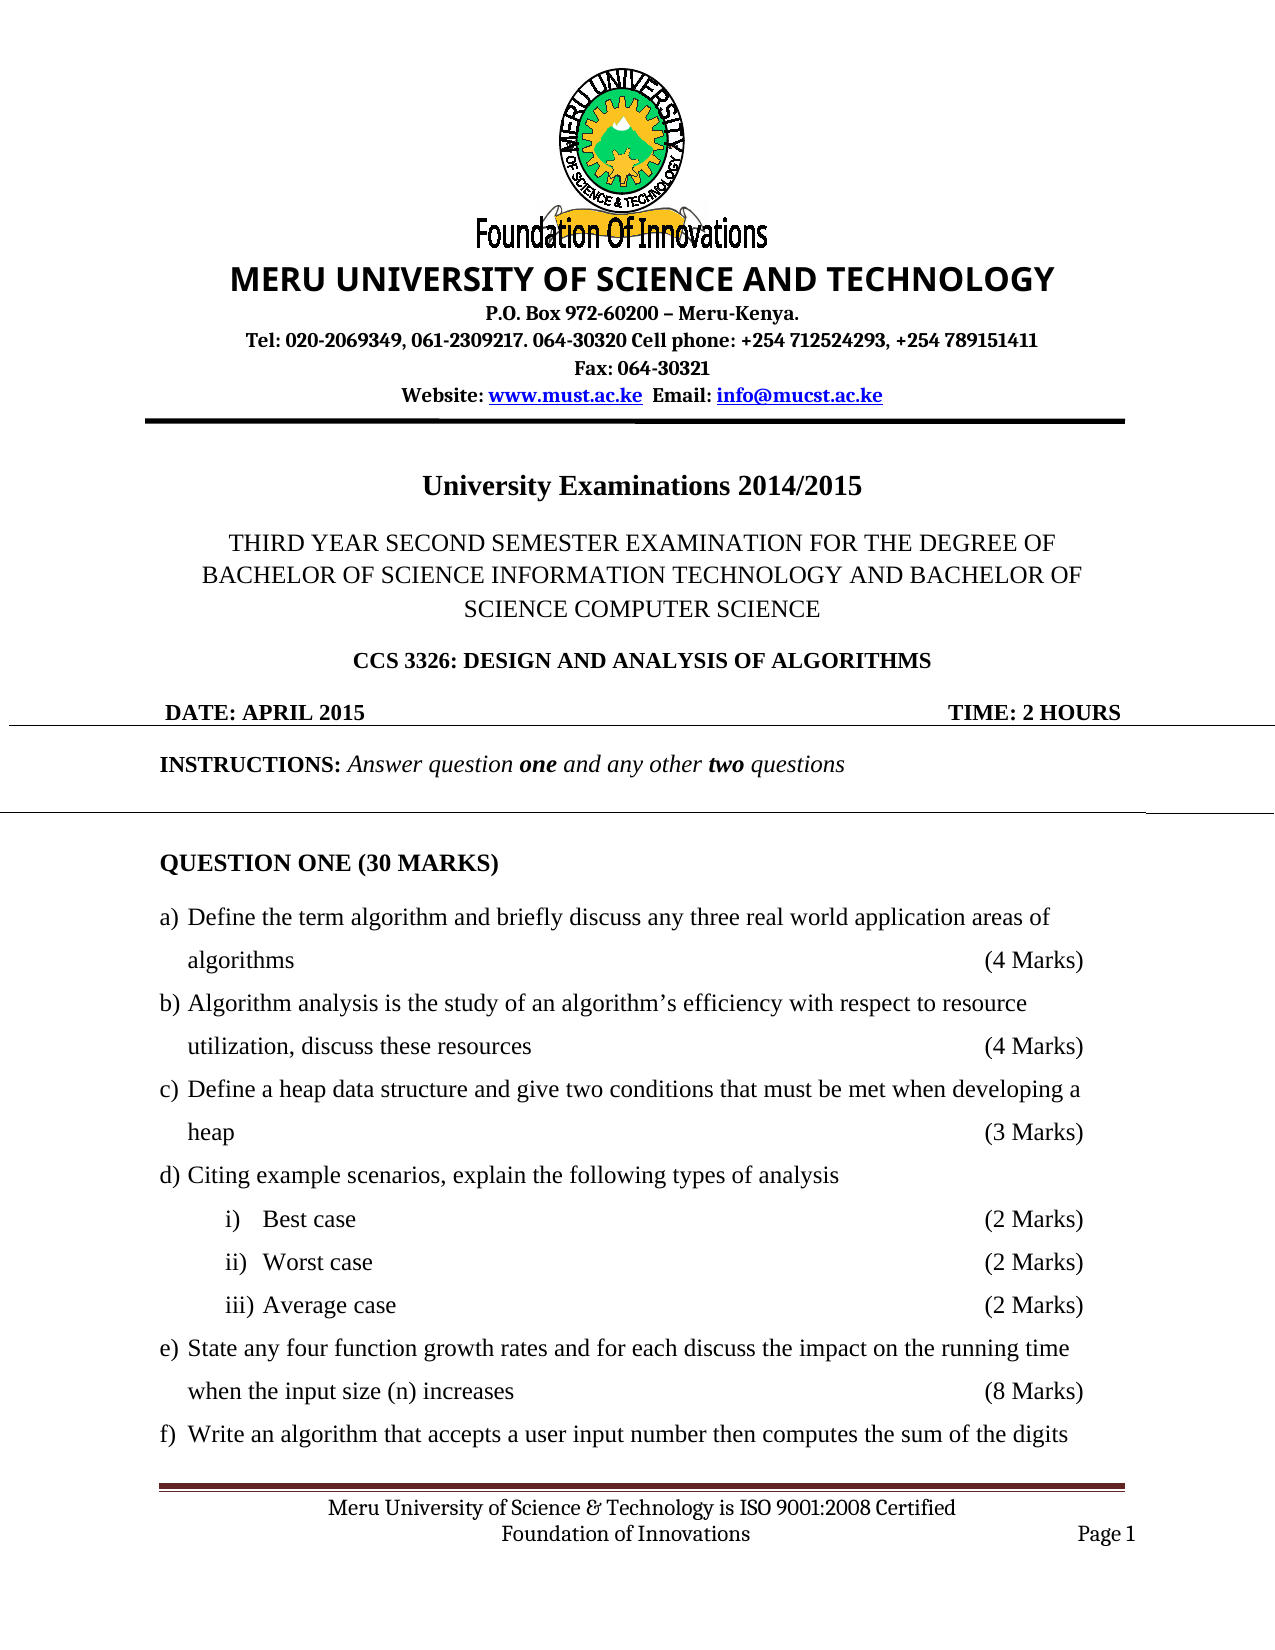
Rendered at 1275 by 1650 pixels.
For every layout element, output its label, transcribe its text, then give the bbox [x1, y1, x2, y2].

list Define a heap data structure and give two conditions that must be met when developing a heap (3 Marks) [159, 1074, 1125, 1146]
picture [588, 198, 656, 211]
list Write an algorithm that accepts a user input number then computes the sum of the digits [159, 1419, 1125, 1448]
list State any four function growth rates and for each discuss the impact on the running time when the input size (n) increases (8 Marks) [159, 1333, 1125, 1405]
text INSTRUCTIONS: Answer question one and any other two questions [159, 749, 1125, 778]
text MERU UNIVERSITY OF SCIENCE AND TECHNOLOGY [159, 256, 1125, 301]
text CCS 3326: DESIGN AND ANALYSIS OF ALGORITHMS [159, 647, 1125, 674]
list Define the term algorithm and briefly discuss any three real world application areas of algorithms (4 Marks) [159, 902, 1125, 974]
text P.O. Box 972-60200 – Meru-Kenya. [159, 301, 1125, 325]
picture [535, 198, 709, 249]
list Citing example scenarios, explain the following types of analysis [159, 1161, 1125, 1189]
text Fax: 064-30321 [159, 356, 1125, 380]
text Website: www.must.ac.ke Email: info@mucst.ac.ke [159, 384, 1125, 408]
list Best case (2 Marks) [225, 1204, 1125, 1232]
picture [535, 229, 540, 244]
list Algorithm analysis is the study of an algorithm’s efficiency with respect to resource utilization, discuss these resources (4 Marks) [159, 988, 1125, 1060]
list Average case (2 Marks) [225, 1290, 1125, 1319]
text THIRD YEAR SECOND SEMESTER EXAMINATION FOR THE DEGREE OF BACHELOR OF SCIENCE INFORMATION TECHNOLOGY AND BACHELOR OF SCIENCE COMPUTER SCIENCE [159, 528, 1125, 622]
text QUESTION ONE (30 MARKS) [159, 848, 1125, 877]
text DATE: APRIL 2015 TIME: 2 HOURS [159, 698, 1125, 725]
text University Examinations 2014/2015 [159, 468, 1125, 502]
text Tel: 020-2069349, 061-2309217. 064-30320 Cell phone: +254 712524293, +254 789151411 [159, 329, 1125, 353]
list Worst case (2 Marks) [225, 1247, 1125, 1276]
